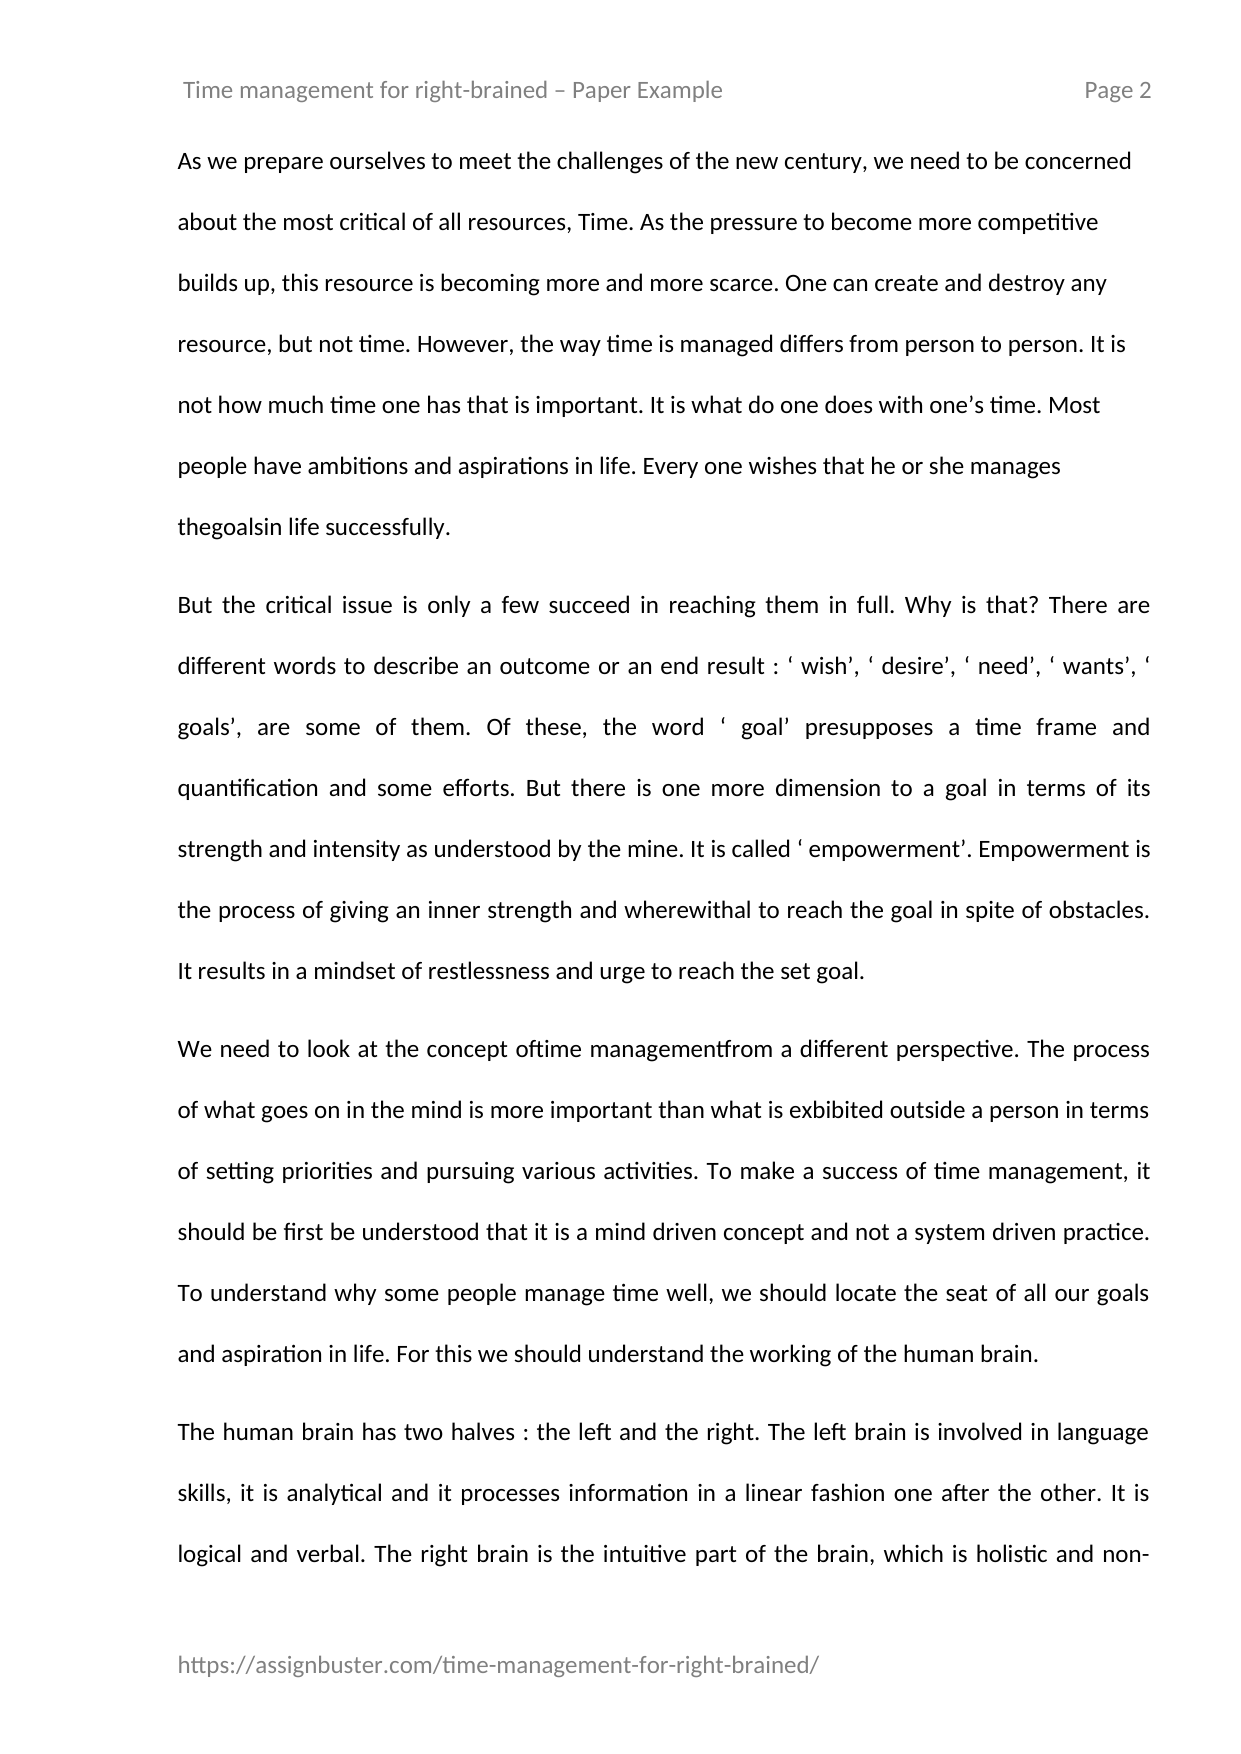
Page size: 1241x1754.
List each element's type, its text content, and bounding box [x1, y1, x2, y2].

text But the critical issue is only a few succeed in reaching them in full. Why is that? There are different words to describe an outcome or an end result : ‘ wish’, ‘ desire’, ‘ need’, ‘ wants’, ‘ goals’, are some of them. Of these, the word ‘ goal’ presupposes a time frame and quantification and some efforts. But there is one more dimension to a goal in terms of its strength and intensity as understood by the mine. It is called ‘ empowerment’. Empowerment is the process of giving an inner strength and wherewithal to reach the goal in spite of obstacles. It results in a mindset of restlessness and urge to reach the set goal. [177, 589, 1152, 986]
text We need to look at the concept oftime managementfrom a different perspective. The process of what goes on in the mind is more important than what is exbibited outside a person in terms of setting priorities and pursuing various activities. To make a success of time management, it should be first be understood that it is a mind driven concept and not a system driven practice. To understand why some people manage time well, we should locate the seat of all our goals and aspiration in life. For this we should understand the working of the human brain. [177, 1033, 1152, 1369]
text As we prepare ourselves to meet the challenges of the new century, we need to be concerned about the most critical of all resources, Time. As the pressure to become more competitive builds up, this resource is becoming more and more scarce. One can create and destroy any resource, but not time. However, the way time is managed differs from person to person. It is not how much time one has that is important. It is what do one does with one’s time. Most people have ambitions and aspirations in life. Every one wishes that he or she manages thegoalsin life successfully. [177, 145, 1152, 542]
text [177, 1416, 1152, 1568]
